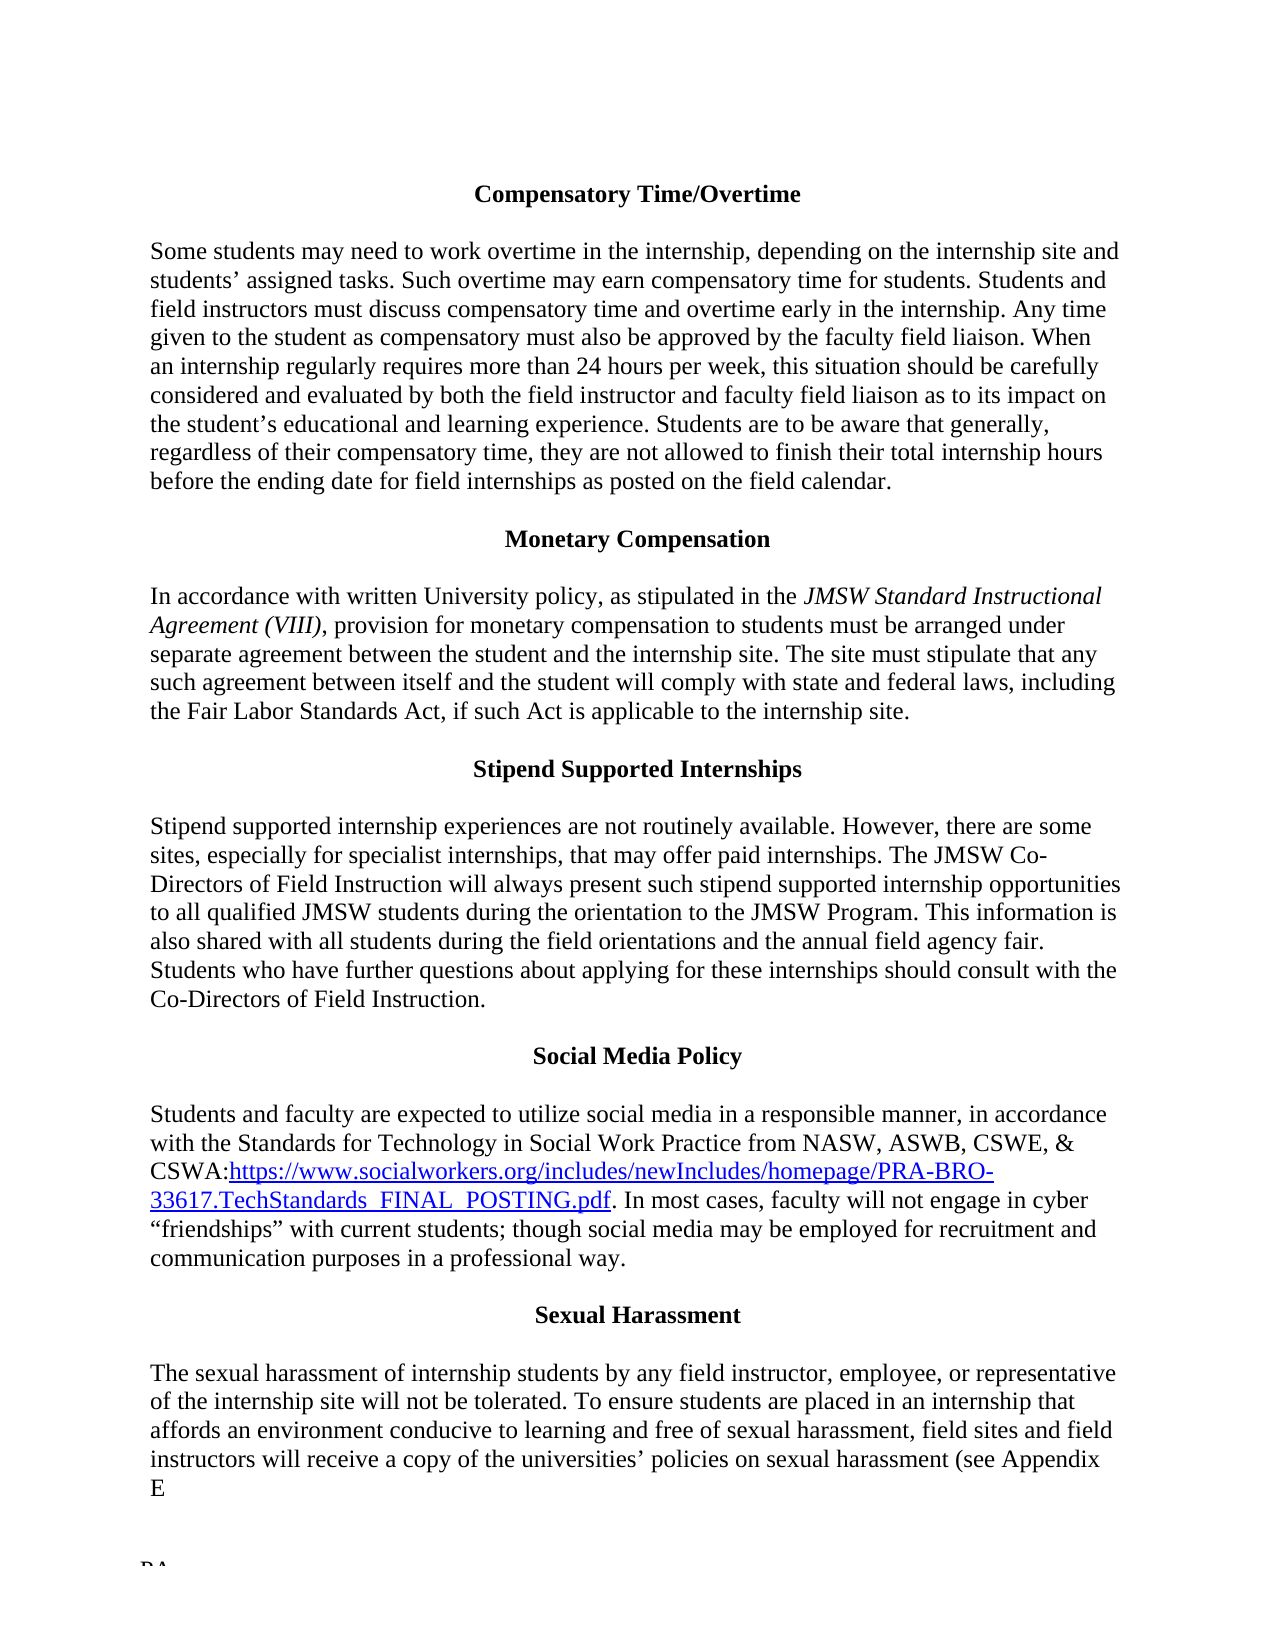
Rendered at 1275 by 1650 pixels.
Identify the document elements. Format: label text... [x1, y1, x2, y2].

subtitle Sexual Harassment [171, 1300, 1104, 1329]
text Stipend supported internship experiences are not routinely available. However, there are some sites, especially for specialist internships, that may offer paid internships. The JMSW Co- Directors of Field Instruction will always present such stipend supported internship opportunities to all qualified JMSW students during the orientation to the JMSW Program. This information is also shared with all students during the field orientations and the annual field agency fair. [150, 811, 1127, 955]
subtitle Stipend Supported Internships [171, 754, 1104, 782]
text The sexual harassment of internship students by any field instructor, employee, or representative of the internship site will not be tolerated. To ensure students are placed in an internship that affords an environment conducive to learning and free of sexual harassment, field sites and field instructors will receive a copy of the universities’ policies on sexual harassment (see Appendix E [150, 1358, 1121, 1501]
subtitle Social Media Policy [171, 1041, 1104, 1070]
subtitle Monetary Compensation [171, 524, 1104, 552]
text Some students may need to work overtime in the internship, depending on the internship site and students’ assigned tasks. Such overtime may earn compensatory time for students. Students and field instructors must discuss compensatory time and overtime early in the internship. Any time given to the student as compensatory must also be approved by the faculty field liaison. When an internship regularly requires more than 24 hours per week, this situation should be carefully considered and evaluated by both the field instructor and faculty field liaison as to its impact on the student’s educational and learning experience. Students are to be aware that generally, regardless of their compensatory time, they are not allowed to finish their total internship hours before the ending date for field internships as posted on the field calendar. [150, 236, 1121, 495]
text In accordance with written University policy, as stipulated in the JMSW Standard Instructional Agreement (VIII), provision for monetary compensation to students must be arranged under separate agreement between the student and the internship site. The site must stipulate that any such agreement between itself and the student will comply with state and federal laws, including the Fair Labor Standards Act, if such Act is applicable to the internship site. [150, 581, 1121, 725]
text Students who have further questions about applying for these internships should consult with the Co-Directors of Field Instruction. [150, 955, 1118, 1013]
text Students and faculty are expected to utilize social media in a responsible manner, in accordance with the Standards for Technology in Social Work Practice from NASW, ASWB, CSWE, & CSWA:https://www.socialworkers.org/includes/newIncludes/homepage/PRA-BRO- 33617.TechStandards_FINAL_POSTING.pdf. In most cases, faculty will not engage in cyber “friendships” with current students; though social media may be employed for recruitment and communication purposes in a professional way. [150, 1099, 1107, 1271]
subtitle Compensatory Time/Overtime [171, 179, 1104, 207]
